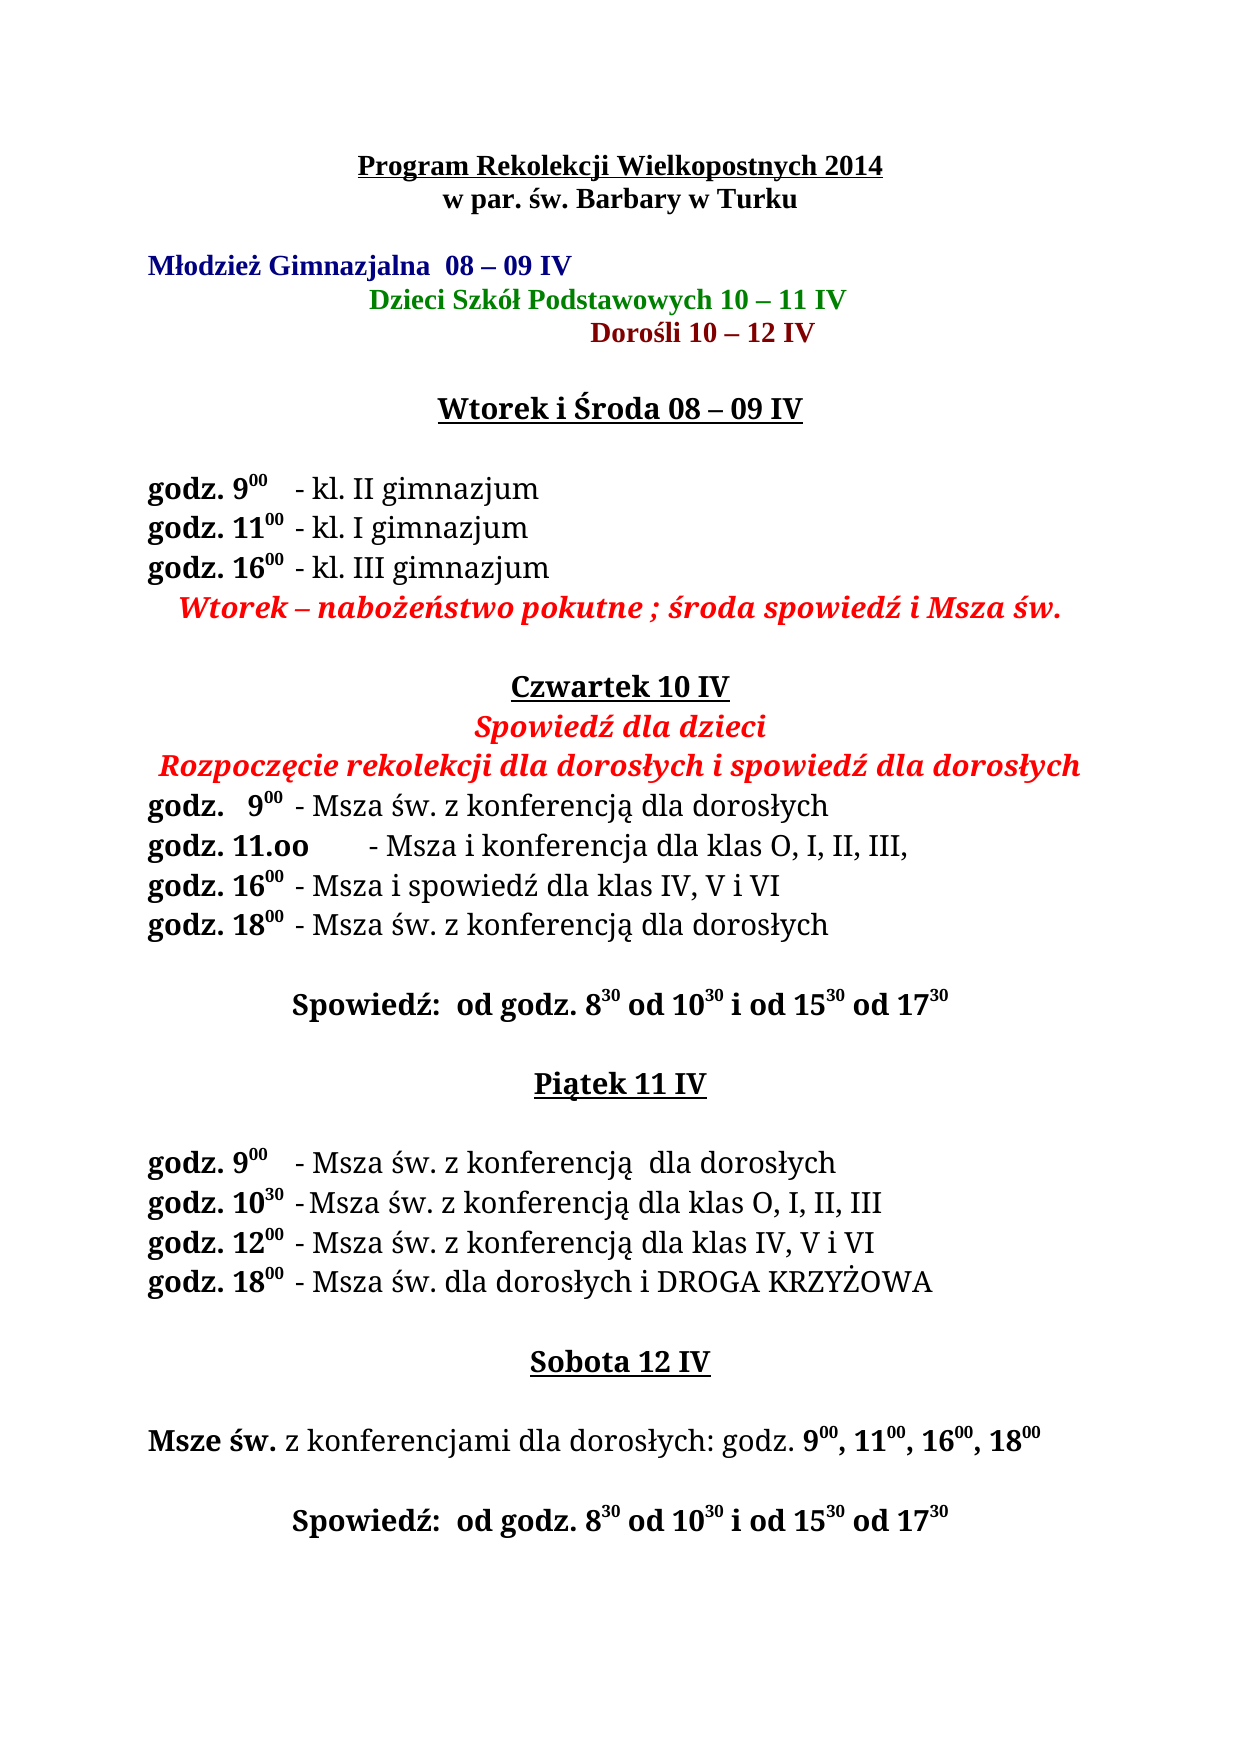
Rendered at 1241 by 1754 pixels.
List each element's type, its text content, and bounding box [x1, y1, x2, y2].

text Wtorek i Środa 08 – 09 IV [148, 388, 1093, 428]
text Rozpoczęcie rekolekcji dla dorosłych i spowiedź dla dorosłych [148, 746, 1093, 785]
text godz. 1800 - Msza św. dla dorosłych i DROGA KRZYŻOWA [148, 1262, 1093, 1301]
text godz. 1200 - Msza św. z konferencją dla klas IV, V i VI [148, 1222, 1093, 1262]
text godz. 900 - kl. II gimnazjum [148, 468, 1093, 508]
text Spowiedź: od godz. 830 od 1030 i od 1530 od 1730 [148, 1500, 1093, 1539]
text Sobota 12 IV [148, 1341, 1093, 1381]
text godz. 11.oo - Msza i konferencja dla klas O, I, II, III, [148, 825, 1093, 865]
text Dzieci Szkół Podstawowych 10 – 11 IV [295, 282, 1093, 315]
text Młodzież Gimnazjalna 08 – 09 IV [148, 248, 1093, 282]
text godz. 1030 - Msza św. z konferencją dla klas O, I, II, III [148, 1182, 1093, 1222]
text Spowiedź: od godz. 830 od 1030 i od 1530 od 1730 [148, 984, 1093, 1023]
text Dorośli 10 – 12 IV [516, 315, 1093, 349]
text godz. 1100 - kl. I gimnazjum [148, 508, 1093, 547]
text w par. św. Barbary w Turku [148, 181, 1093, 215]
text Piątek 11 IV [148, 1063, 1093, 1103]
text Czwartek 10 IV [148, 666, 1093, 706]
text Wtorek – nabożeństwo pokutne ; środa spowiedź i Msza św. [148, 587, 1093, 627]
text godz. 1600 - Msza i spowiedź dla klas IV, V i VI [148, 865, 1093, 904]
text Spowiedź dla dzieci [148, 706, 1093, 746]
text godz. 900 - Msza św. z konferencją dla dorosłych [148, 1143, 1093, 1182]
text Program Rekolekcji Wielkopostnych 2014 [148, 148, 1093, 181]
text godz. 1800 - Msza św. z konferencją dla dorosłych [148, 904, 1093, 944]
text godz. 1600 - kl. III gimnazjum [148, 547, 1093, 587]
text Msze św. z konferencjami dla dorosłych: godz. 900, 1100, 1600, 1800 [148, 1420, 1093, 1460]
text godz. 900 - Msza św. z konferencją dla dorosłych [148, 785, 1093, 825]
